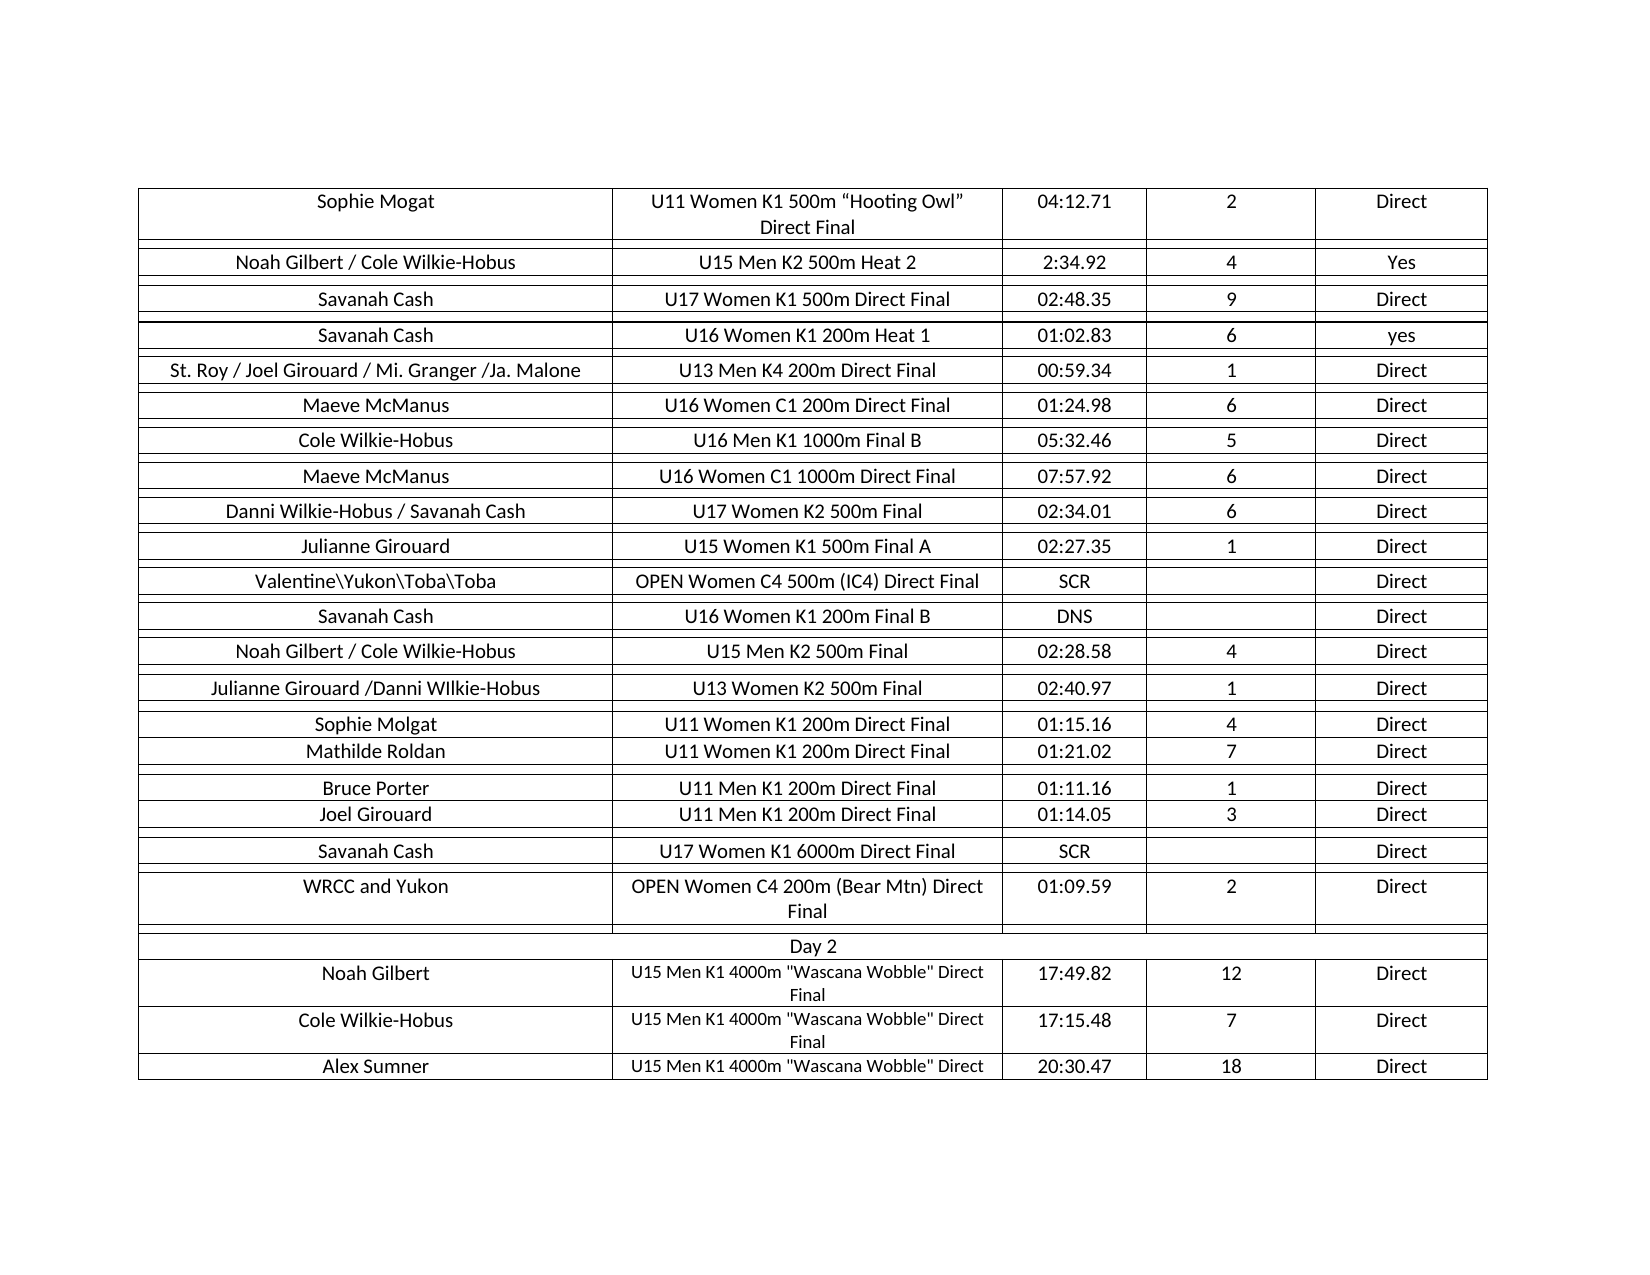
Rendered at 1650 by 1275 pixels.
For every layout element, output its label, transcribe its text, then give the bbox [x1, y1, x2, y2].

table_cell 7 [1147, 1007, 1315, 1053]
table_cell 1 [1147, 775, 1315, 800]
table_cell U13 Women K2 500m Final [613, 675, 1002, 700]
table_cell [613, 489, 1002, 497]
table_cell [1316, 595, 1487, 602]
table_cell Day 2 [139, 934, 1487, 959]
table_cell U13 Men K4 200m Direct Final [613, 357, 1002, 383]
table_cell Mathilde Roldan [139, 738, 612, 763]
table_cell Direct [1316, 775, 1487, 800]
table_cell [139, 765, 612, 774]
table_cell [613, 828, 1002, 837]
table_cell Direct [1316, 463, 1487, 488]
table_cell yes [1316, 323, 1487, 348]
table_cell 18 [1147, 1054, 1315, 1079]
table_cell [613, 312, 1002, 321]
table_cell [613, 349, 1002, 356]
table_cell U11 Men K1 200m Direct Final [613, 801, 1002, 827]
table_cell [613, 1007, 1002, 1053]
table_cell [1147, 864, 1315, 872]
table_cell [139, 312, 612, 321]
table_cell Savanah Cash [139, 286, 612, 311]
table_cell 6 [1147, 393, 1315, 418]
table_cell U11 Women K1 200m Direct Final [613, 738, 1002, 763]
table_cell 02:48.35 [1003, 286, 1146, 311]
table_cell [1003, 454, 1146, 462]
table_cell U15 Men K1 4000m "Wascana Wobble" Direct Final [613, 960, 1002, 1006]
table_cell [1316, 349, 1487, 356]
table_cell [139, 925, 612, 932]
table_cell St. Roy / Joel Girouard / Mi. Granger /Ja. Malone [139, 357, 612, 383]
table_cell Yes [1316, 249, 1487, 274]
table_cell [1147, 701, 1315, 711]
table_cell 01:24.98 [1003, 393, 1146, 418]
table_cell 9 [1147, 286, 1315, 311]
table_cell 02:40.97 [1003, 675, 1146, 700]
table_cell [1147, 630, 1315, 637]
table_cell Direct [1316, 712, 1487, 737]
table_cell 6 [1147, 323, 1315, 348]
table_cell [1147, 454, 1315, 462]
table_cell Direct [1316, 393, 1487, 418]
table_cell U16 Women K1 200m Heat 1 [613, 323, 1002, 348]
table_cell [139, 524, 612, 532]
table_cell [613, 419, 1002, 427]
table_cell [139, 864, 612, 872]
table_cell 17:15.48 [1003, 1007, 1146, 1053]
table_cell [1003, 560, 1146, 567]
table_cell [139, 560, 612, 567]
table_cell Savanah Cash [139, 603, 612, 629]
table_cell 01:11.16 [1003, 775, 1146, 800]
table_cell [139, 489, 612, 497]
table_cell Direct [1316, 801, 1487, 827]
table_cell [1147, 524, 1315, 532]
table_cell [1316, 489, 1487, 497]
table_cell [1147, 276, 1315, 285]
table_cell [1003, 864, 1146, 872]
table_cell 1 [1147, 675, 1315, 700]
table_cell Noah Gilbert / Cole Wilkie-Hobus [139, 249, 612, 274]
table_cell [613, 630, 1002, 637]
table_cell 01:15.16 [1003, 712, 1146, 737]
table_cell [1316, 454, 1487, 462]
table_cell 1 [1147, 533, 1315, 558]
table_cell U16 Men K1 1000m Final B [613, 428, 1002, 453]
table_cell Direct [1316, 960, 1487, 1006]
table_cell 02:28.58 [1003, 638, 1146, 664]
table_cell [1316, 240, 1487, 248]
table_cell [1003, 665, 1146, 674]
table_cell 2:34.92 [1003, 249, 1146, 274]
table_cell [613, 701, 1002, 711]
table_cell 02:27.35 [1003, 533, 1146, 558]
table_cell [1316, 276, 1487, 285]
table_cell Savanah Cash [139, 838, 612, 863]
table_cell Sophie Mogat [139, 189, 612, 239]
table_cell 2 [1147, 189, 1315, 239]
table_cell Direct [1316, 638, 1487, 664]
table_cell U15 Men K2 500m Final [613, 638, 1002, 664]
table_cell [1316, 419, 1487, 427]
table_cell Valentine\Yukon\Toba\Toba [139, 568, 612, 593]
table_cell [1316, 312, 1487, 321]
table_cell U15 Women K1 500m Final A [613, 533, 1002, 558]
table_cell [1147, 568, 1315, 593]
table_cell [1003, 925, 1146, 932]
table_cell [1003, 276, 1146, 285]
table_cell [1316, 864, 1487, 872]
table_cell U17 Women K2 500m Final [613, 498, 1002, 523]
table_cell Direct [1316, 1054, 1487, 1079]
table_cell 01:21.02 [1003, 738, 1146, 763]
table_cell U17 Women K1 500m Direct Final [613, 286, 1002, 311]
table_cell 7 [1147, 738, 1315, 763]
table_cell U16 Women C1 200m Direct Final [613, 393, 1002, 418]
table_cell U15 Men K2 500m Heat 2 [613, 249, 1002, 274]
table_cell [1147, 240, 1315, 248]
table_cell Direct [1316, 357, 1487, 383]
table_cell Cole Wilkie-Hobus [139, 1007, 612, 1053]
table_cell Danni Wilkie-Hobus / Savanah Cash [139, 498, 612, 523]
table_cell 12 [1147, 960, 1315, 1006]
table_cell Bruce Porter [139, 775, 612, 800]
table_cell [139, 630, 612, 637]
table_cell Direct [1316, 1007, 1487, 1053]
table_cell 3 [1147, 801, 1315, 827]
table_cell 01:14.05 [1003, 801, 1146, 827]
table_cell Direct [1316, 568, 1487, 593]
table_cell [139, 349, 612, 356]
table_cell 01:09.59 [1003, 873, 1146, 924]
table_cell Direct [1316, 603, 1487, 629]
table_cell [1003, 595, 1146, 602]
table_cell [1003, 312, 1146, 321]
table_cell Savanah Cash [139, 323, 612, 348]
table_cell Noah Gilbert / Cole Wilkie-Hobus [139, 638, 612, 664]
table_cell [1316, 765, 1487, 774]
table_cell Direct [1316, 498, 1487, 523]
table_cell Joel Girouard [139, 801, 612, 827]
table_cell [139, 828, 612, 837]
table_cell Alex Sumner [139, 1054, 612, 1079]
table_cell [1147, 419, 1315, 427]
table_cell OPEN Women C4 500m (IC4) Direct Final [613, 568, 1002, 593]
table_cell [1003, 349, 1146, 356]
table_cell [1147, 603, 1315, 629]
table_cell [1147, 838, 1315, 863]
table_cell Julianne Girouard [139, 533, 612, 558]
table_cell Direct [1316, 286, 1487, 311]
table_cell [1316, 560, 1487, 567]
table_cell [1316, 524, 1487, 532]
table_cell Direct [1316, 873, 1487, 924]
table_cell [613, 925, 1002, 932]
table_cell OPEN Women C4 200m (Bear Mtn) Direct Final [613, 873, 1002, 924]
table_cell [1316, 665, 1487, 674]
table_cell 01:02.83 [1003, 323, 1146, 348]
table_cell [613, 1054, 1002, 1079]
table_cell DNS [1003, 603, 1146, 629]
table_cell Noah Gilbert [139, 960, 612, 1006]
table_cell [1003, 765, 1146, 774]
table_cell U11 Women K1 200m Direct Final [613, 712, 1002, 737]
table_cell [613, 384, 1002, 392]
table_cell 5 [1147, 428, 1315, 453]
table_cell 00:59.34 [1003, 357, 1146, 383]
table_cell Maeve McManus [139, 463, 612, 488]
table_cell [613, 595, 1002, 602]
table_cell SCR [1003, 838, 1146, 863]
table_cell [1147, 765, 1315, 774]
table_cell [613, 665, 1002, 674]
table_cell [1147, 925, 1315, 932]
table_cell SCR [1003, 568, 1146, 593]
table_cell 2 [1147, 873, 1315, 924]
table_cell 04:12.71 [1003, 189, 1146, 239]
table_cell 4 [1147, 249, 1315, 274]
table_cell 17:49.82 [1003, 960, 1146, 1006]
table_cell [1147, 312, 1315, 321]
table_cell [139, 384, 612, 392]
table_cell [613, 524, 1002, 532]
table_cell 20:30.47 [1003, 1054, 1146, 1079]
table_cell 4 [1147, 638, 1315, 664]
table_cell [1003, 419, 1146, 427]
table_cell 07:57.92 [1003, 463, 1146, 488]
table_cell [1147, 384, 1315, 392]
table_cell Direct [1316, 738, 1487, 763]
table_cell Direct [1316, 428, 1487, 453]
table_cell [1316, 630, 1487, 637]
table_cell [1003, 701, 1146, 711]
table_cell [1316, 925, 1487, 932]
table_cell [613, 560, 1002, 567]
table_cell 05:32.46 [1003, 428, 1146, 453]
table_cell U11 Men K1 200m Direct Final [613, 775, 1002, 800]
table_cell [1003, 384, 1146, 392]
table_cell Direct [1316, 675, 1487, 700]
table_cell 1 [1147, 357, 1315, 383]
table_cell [1147, 828, 1315, 837]
table_cell [1003, 828, 1146, 837]
table_cell [1003, 524, 1146, 532]
table_cell 6 [1147, 463, 1315, 488]
table_cell [1147, 349, 1315, 356]
table_cell [1147, 595, 1315, 602]
table_cell 02:34.01 [1003, 498, 1146, 523]
table_cell 4 [1147, 712, 1315, 737]
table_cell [613, 189, 1002, 239]
table_cell [1316, 384, 1487, 392]
table_cell [1147, 560, 1315, 567]
table_cell Direct [1316, 838, 1487, 863]
table_cell U16 Women C1 1000m Direct Final [613, 463, 1002, 488]
table_cell [1316, 828, 1487, 837]
table_cell [139, 276, 612, 285]
table_cell [139, 454, 612, 462]
table_cell [139, 419, 612, 427]
table_cell [1147, 489, 1315, 497]
table_cell WRCC and Yukon [139, 873, 612, 924]
table_cell U16 Women K1 200m Final B [613, 603, 1002, 629]
table_cell [1003, 489, 1146, 497]
table_cell [1003, 240, 1146, 248]
table_cell [1003, 630, 1146, 637]
table_cell U17 Women K1 6000m Direct Final [613, 838, 1002, 863]
table_cell [139, 240, 612, 248]
table_cell Direct [1316, 533, 1487, 558]
table_cell Direct [1316, 189, 1487, 239]
table_cell [613, 454, 1002, 462]
table_cell Julianne Girouard /Danni WIlkie-Hobus [139, 675, 612, 700]
table_cell [1316, 701, 1487, 711]
table_cell [139, 595, 612, 602]
table_cell [613, 864, 1002, 872]
table_cell [1147, 665, 1315, 674]
table_cell [139, 701, 612, 711]
table_cell 6 [1147, 498, 1315, 523]
table_cell [139, 665, 612, 674]
table_cell Maeve McManus [139, 393, 612, 418]
table_cell Cole Wilkie-Hobus [139, 428, 612, 453]
table_cell [613, 276, 1002, 285]
table_cell [613, 765, 1002, 774]
table_cell Sophie Molgat [139, 712, 612, 737]
table_cell [613, 240, 1002, 248]
